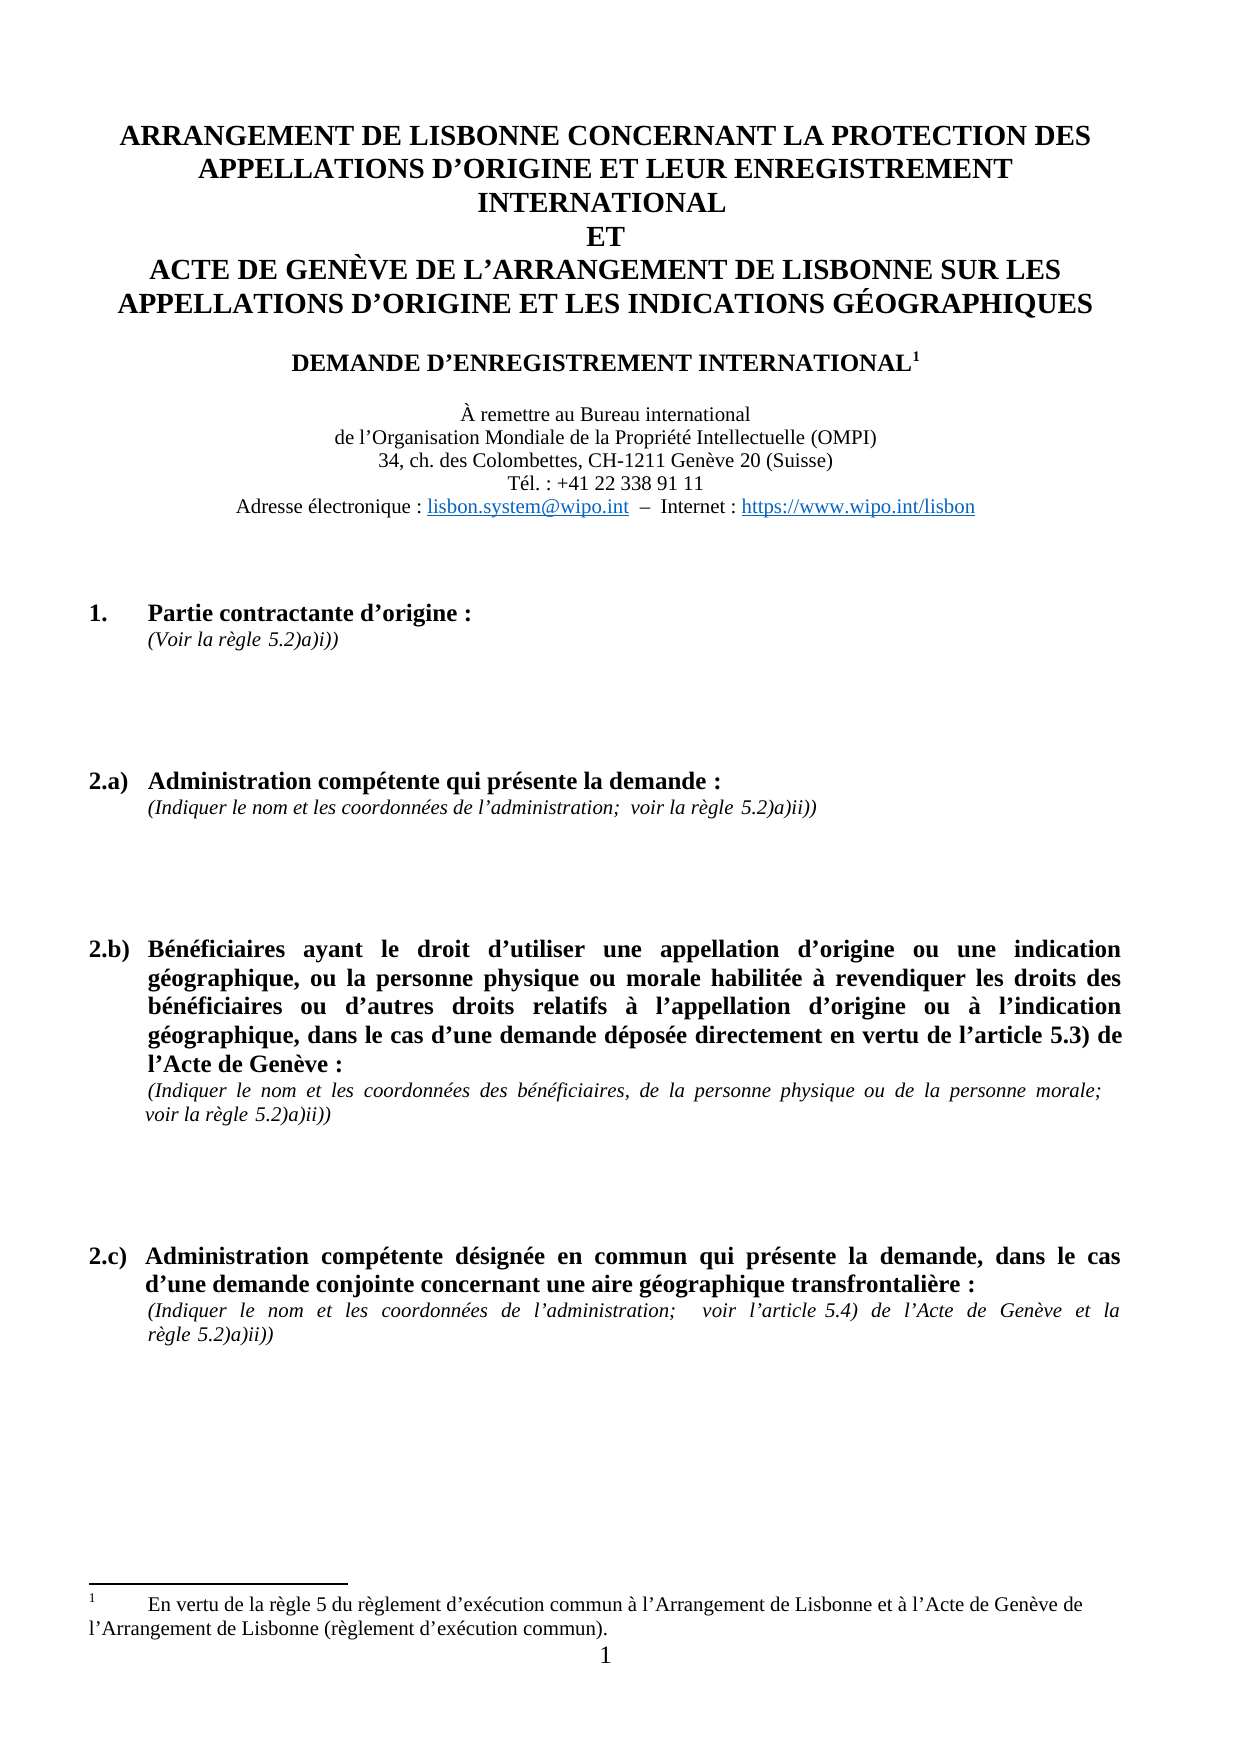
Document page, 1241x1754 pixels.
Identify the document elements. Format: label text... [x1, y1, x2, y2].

text 2.a) Administration compétente qui présente la demande : [89, 766, 1122, 795]
text ARRANGEMENT DE LISBONNE CONCERNANT LA PROTECTION DES APPELLATIONS D’ORIGINE ET LEUR ENREGISTREMENT INTERNATIONAL ET [89, 118, 1122, 252]
text À remettre au Bureau international [89, 403, 1122, 426]
text 2.b) Bénéficiaires ayant le droit d’utiliser une appellation d’origine ou une indication géographique, ou la personne physique ou morale habilitée à revendiquer les droits des bénéficiaires ou d’autres droits relatifs à l’appellation d’origine ou à l’indication géographique, dans le cas d’une demande déposée directement en vertu de l’article 5.3) de l’Acte de Genève : [89, 934, 1122, 1078]
text Adresse électronique : lisbon.system@wipo.int – Internet : https://www.wipo.int/lisbon [89, 495, 1122, 518]
text de l’Organisation Mondiale de la Propriété Intellectuelle (OMPI) [89, 426, 1122, 449]
text (Indiquer le nom et les coordonnées des bénéficiaires, de la personne physique ou de la personne morale; voir la règle 5.2)a)ii)) [145, 1078, 1122, 1126]
text ACTE DE GENÈVE DE L’ARRANGEMENT DE LISBONNE SUR LES APPELLATIONS D’ORIGINE ET LES INDICATIONS GÉOGRAPHIQUES [89, 252, 1122, 319]
text 2.c) Administration compétente désignée en commun qui présente la demande, dans le cas d’une demande conjointe concernant une aire géographique transfrontalière : [89, 1241, 1122, 1298]
text 34, ch. des Colombettes, CH-1211 Genève 20 (Suisse) [89, 449, 1122, 472]
text Tél. : +41 22 338 91 11 [89, 472, 1122, 495]
text DEMANDE D’ENREGISTREMENT INTERNATIONAL [89, 348, 1122, 377]
text (Indiquer le nom et les coordonnées de l’administration; voir la règle 5.2)a)ii)) [148, 795, 1122, 819]
text (Indiquer le nom et les coordonnées de l’administration; voir l’article 5.4) de l’Acte de Genève et la règle 5.2)a)ii)) [148, 1298, 1122, 1346]
text (Voir la règle 5.2)a)i)) [89, 627, 1122, 651]
text 1. Partie contractante d’origine : [89, 598, 1122, 627]
